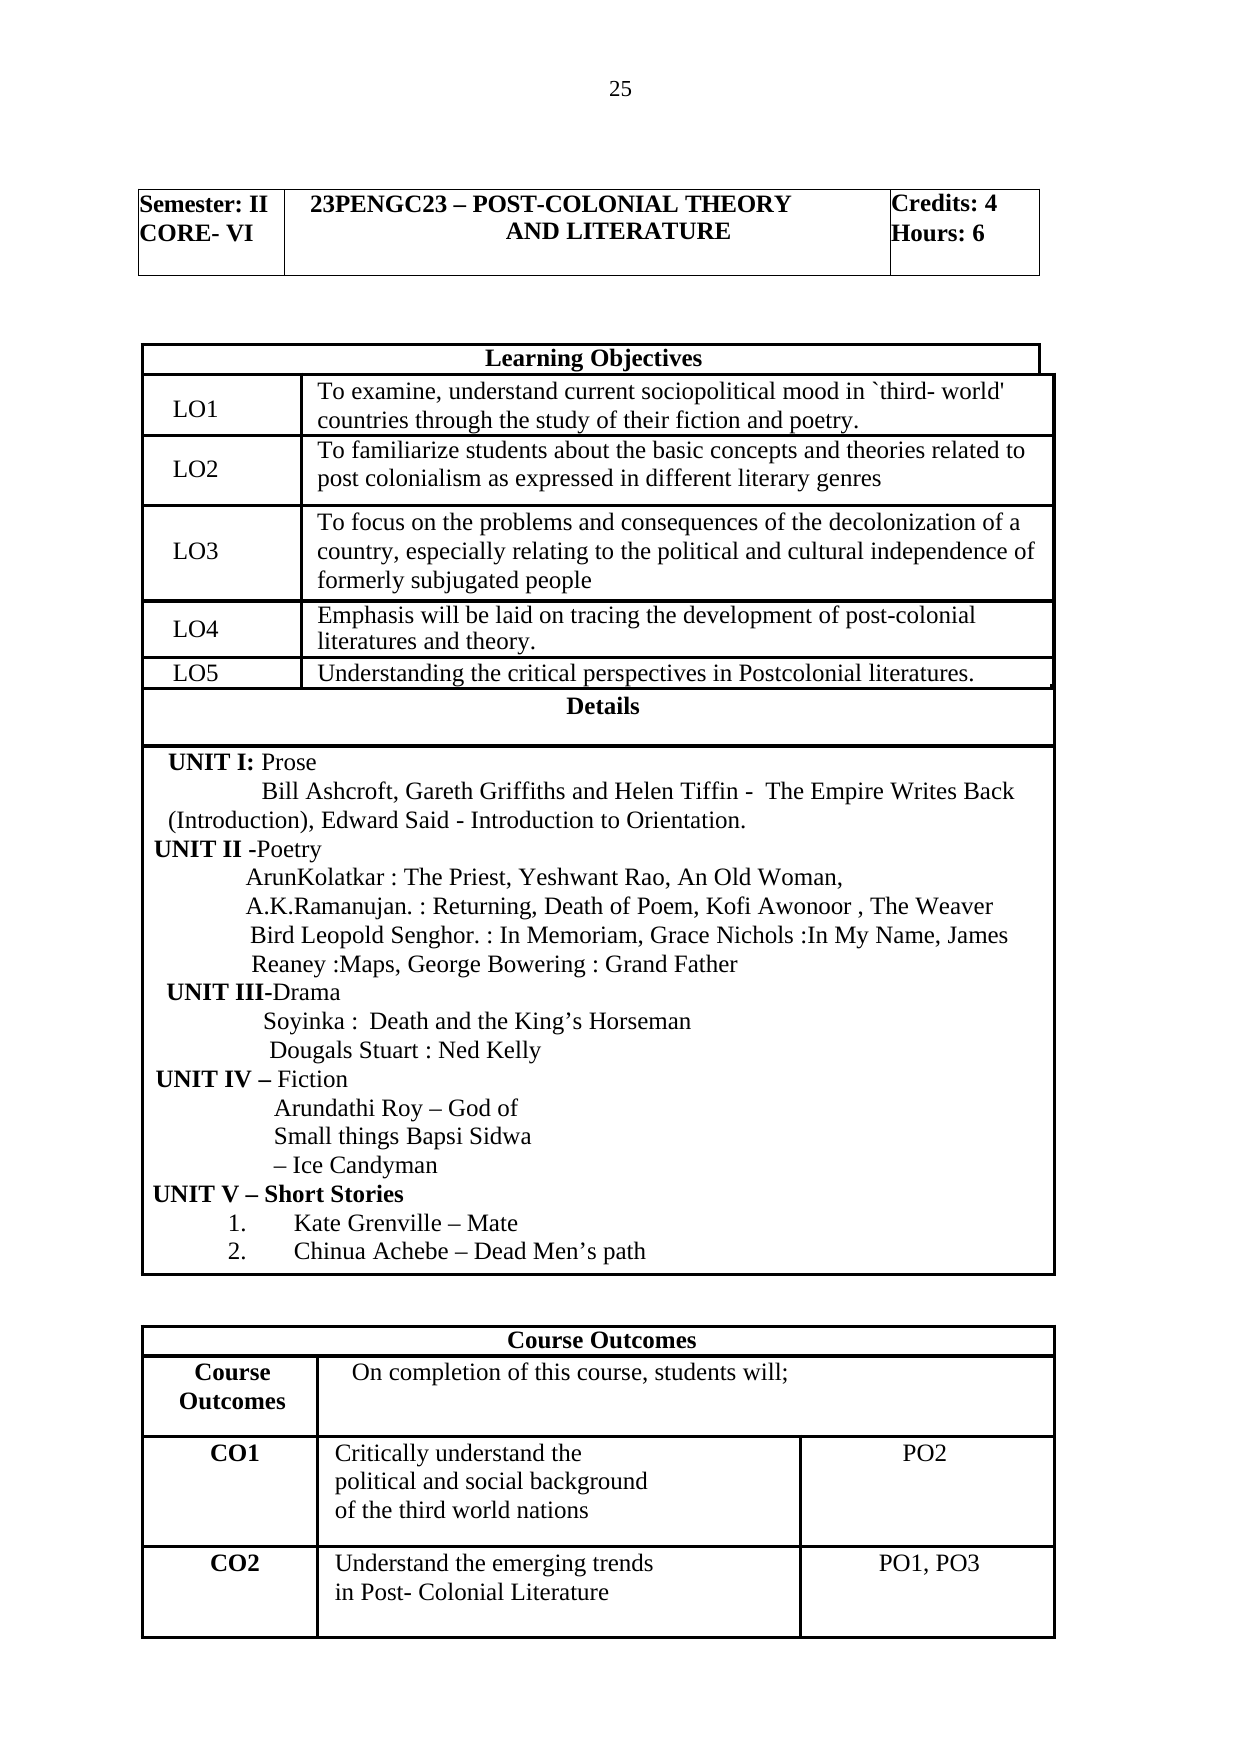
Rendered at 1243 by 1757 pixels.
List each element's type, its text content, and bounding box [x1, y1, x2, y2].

table_cell To focus on the problems and consequences of the decolonization of a country, especially relating to the political and cultural independence of formerly subjugated people [303, 507, 1052, 599]
table_cell CO2 [144, 1548, 316, 1636]
table_header Learning Objectives [144, 346, 1038, 372]
table_cell LO2 [144, 437, 300, 504]
table_cell Understanding the critical perspectives in Postcolonial literatures. [303, 659, 1052, 687]
table_cell To familiarize students about the basic concepts and theories related to post colonialism as expressed in different literary genres [303, 437, 1052, 504]
table_header Credits: 4 Hours: 6 [891, 190, 1039, 275]
table_cell LO5 [144, 659, 300, 687]
table_cell To examine, understand current sociopolitical mood in `third- world' countries through the study of their fiction and poetry. [303, 376, 1052, 434]
table_cell LO3 [144, 507, 300, 599]
table_header 23PENGC23 – POST-COLONIAL THEORY AND LITERATURE [285, 190, 890, 275]
table_cell Course Outcomes [144, 1358, 316, 1434]
table_cell PO2 [802, 1438, 1053, 1545]
table_cell CO1 [144, 1438, 316, 1545]
table_cell Details [144, 690, 1053, 744]
table_header Semester: II CORE- VI [139, 190, 284, 275]
table_cell Understand the emerging trends in Post- Colonial Literature [319, 1548, 799, 1636]
table_cell PO1, PO3 [802, 1548, 1053, 1636]
table_cell On completion of this course, students will; [319, 1358, 1053, 1434]
table_cell Emphasis will be laid on tracing the development of post-colonial literatures and theory. [303, 603, 1052, 656]
table_cell LO4 [144, 603, 300, 656]
table_cell Critically understand the political and social background of the third world nations [319, 1438, 799, 1545]
table_cell LO1 [144, 376, 300, 434]
table_cell UNIT I: Prose Bill Ashcroft, Gareth Griffiths and Helen Tiffin - The Empire Writes Back (Introduction), Edward Said - Introduction to Orientation. UNIT II -Poetry ArunKolatkar : The Priest, Yeshwant Rao, An Old Woman, A.K.Ramanujan. : Returning, Death of Poem, Kofi Awonoor , The Weaver Bird Leopold Senghor. : In Memoriam, Grace Nichols :In My Name, James Reaney :Maps, George Bowering : Grand Father UNIT III-Drama Soyinka : Death and the King’s Horseman Dougals Stuart : Ned Kelly UNIT IV – Fiction Arundathi Roy – God of Small things Bapsi Sidwa – Ice Candyman UNIT V – Short Stories Kate Grenville – Mate Chinua Achebe – Dead Men’s path [144, 748, 1053, 1273]
table_header Course Outcomes [144, 1328, 1053, 1354]
